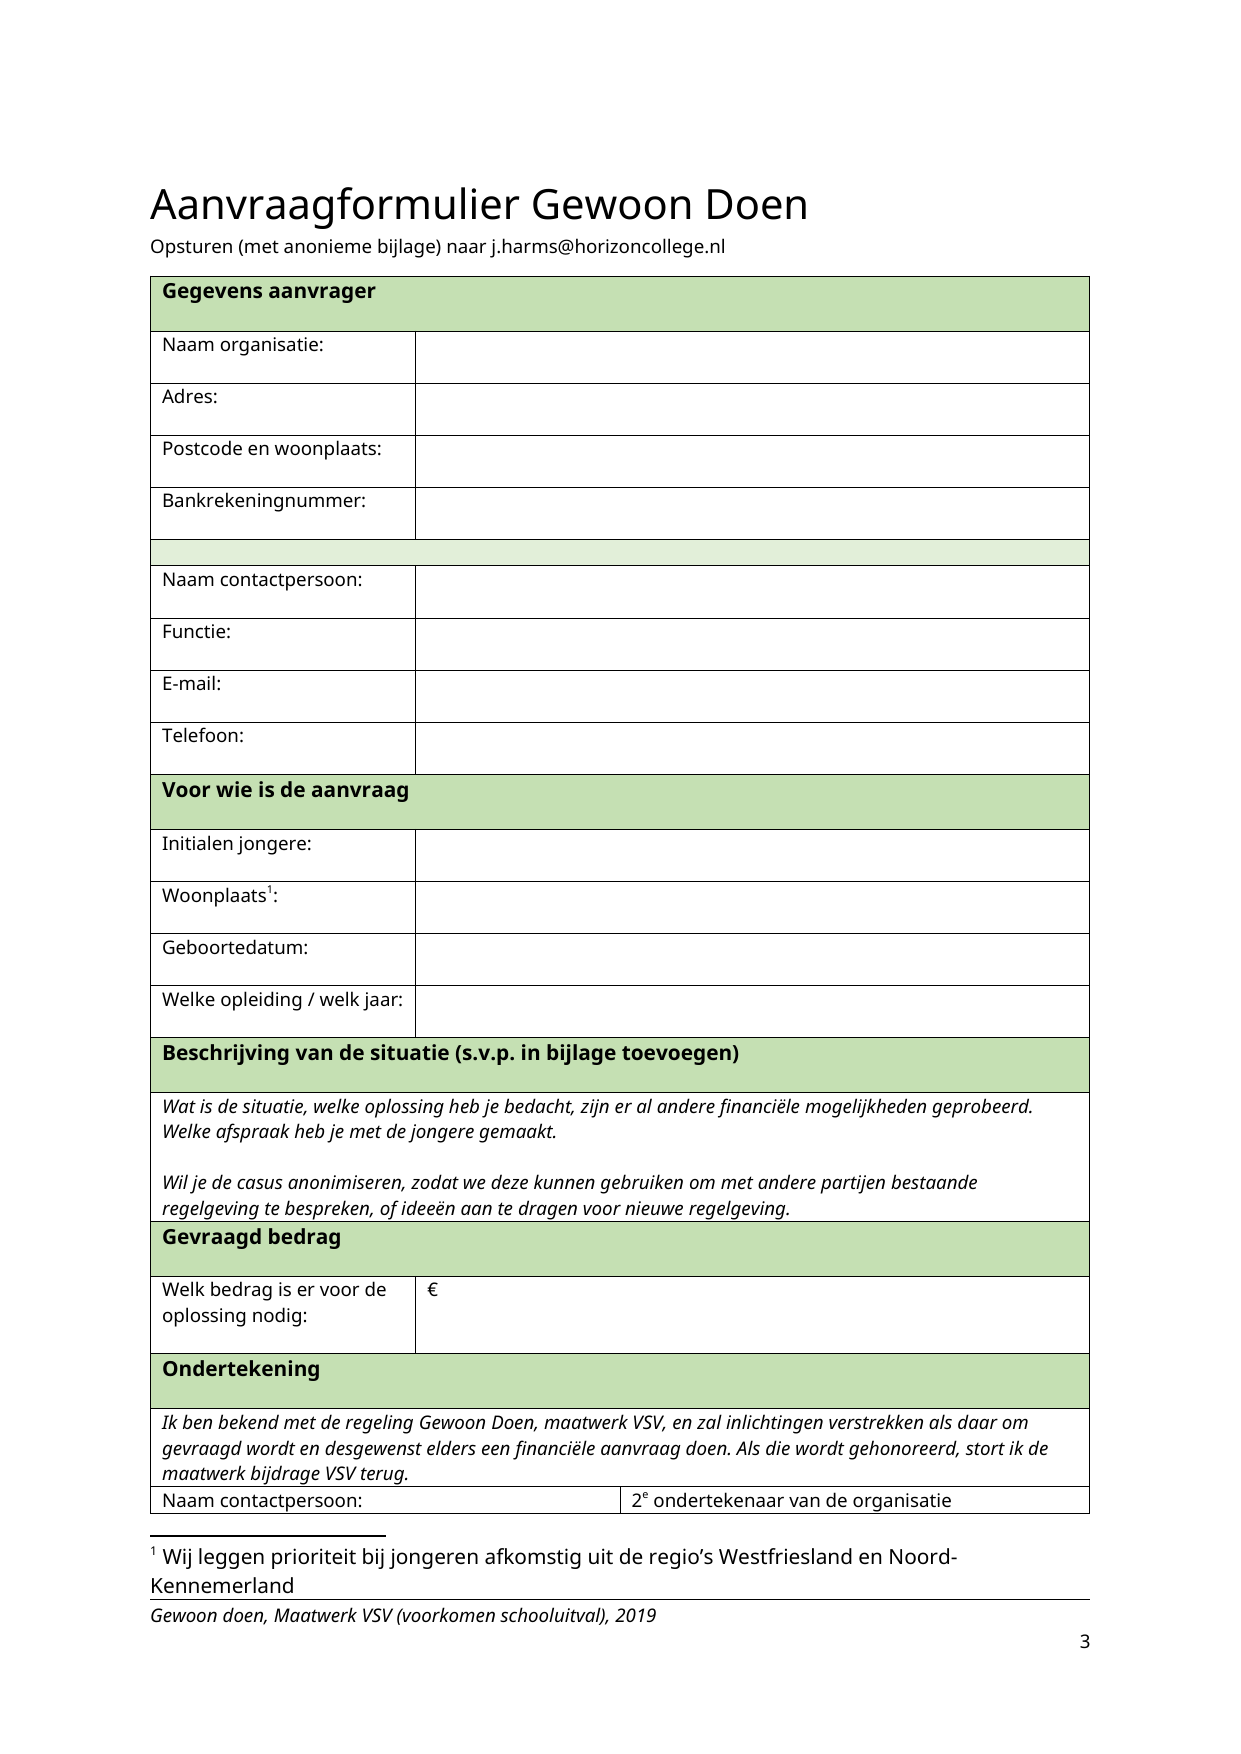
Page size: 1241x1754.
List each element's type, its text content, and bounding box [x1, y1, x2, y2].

table_cell Welke opleiding / welk jaar: [151, 986, 415, 1037]
table_cell [416, 934, 1089, 985]
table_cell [621, 1487, 1089, 1512]
table_cell Welk bedrag is er voor de oplossing nodig: [151, 1277, 415, 1353]
table_cell [416, 723, 1089, 774]
table_cell [416, 671, 1089, 722]
table_cell Telefoon: [151, 723, 415, 774]
table_cell [416, 332, 1089, 383]
table_cell [416, 436, 1089, 487]
table_cell Bankrekeningnummer: [151, 488, 415, 539]
table_cell [151, 540, 1089, 565]
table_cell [151, 1487, 620, 1512]
table_cell Wat is de situatie, welke oplossing heb je bedacht, zijn er al andere financiële mogelijkheden geprobeerd. Welke afspraak heb je met de jongere gemaakt. Wil je de casus anonimiseren, zodat we deze kunnen gebruiken om met andere partijen bestaande regelgeving te bespreken, of ideeën aan te dragen voor nieuwe regelgeving. [151, 1093, 1089, 1221]
table_cell E-mail: [151, 671, 415, 722]
table_cell € [416, 1277, 1089, 1353]
table_cell Postcode en woonplaats: [151, 436, 415, 487]
table_cell Beschrijving van de situatie (s.v.p. in bijlage toevoegen) [151, 1038, 1089, 1092]
table_cell Naam organisatie: [151, 332, 415, 383]
table_cell Functie: [151, 619, 415, 669]
table_cell Ik ben bekend met de regeling Gewoon Doen, maatwerk VSV, en zal inlichtingen verstrekken als daar om gevraagd wordt en desgewenst elders een financiële aanvraag doen. Als die wordt gehonoreerd, stort ik de maatwerk bijdrage VSV terug. [151, 1409, 1089, 1486]
table_cell Adres: [151, 384, 415, 435]
table_cell [416, 619, 1089, 669]
table_cell [416, 830, 1089, 881]
table_cell [416, 488, 1089, 539]
table_cell [416, 882, 1089, 933]
table_cell Gevraagd bedrag [151, 1222, 1089, 1276]
subtitle Aanvraagformulier Gewoon Doen [150, 175, 1090, 232]
table_cell Woonplaats: [151, 882, 415, 933]
table_cell [416, 986, 1089, 1037]
table_cell [416, 566, 1089, 617]
table_cell Ondertekening [151, 1354, 1089, 1408]
table_cell [416, 384, 1089, 435]
table_cell Voor wie is de aanvraag [151, 775, 1089, 829]
text Opsturen (met anonieme bijlage) naar j.harms@horizoncollege.nl [150, 232, 1090, 259]
table_cell Initialen jongere: [151, 830, 415, 881]
table_header Gegevens aanvrager [151, 277, 1089, 331]
table_cell Naam contactpersoon: [151, 566, 415, 617]
table_cell Geboortedatum: [151, 934, 415, 985]
